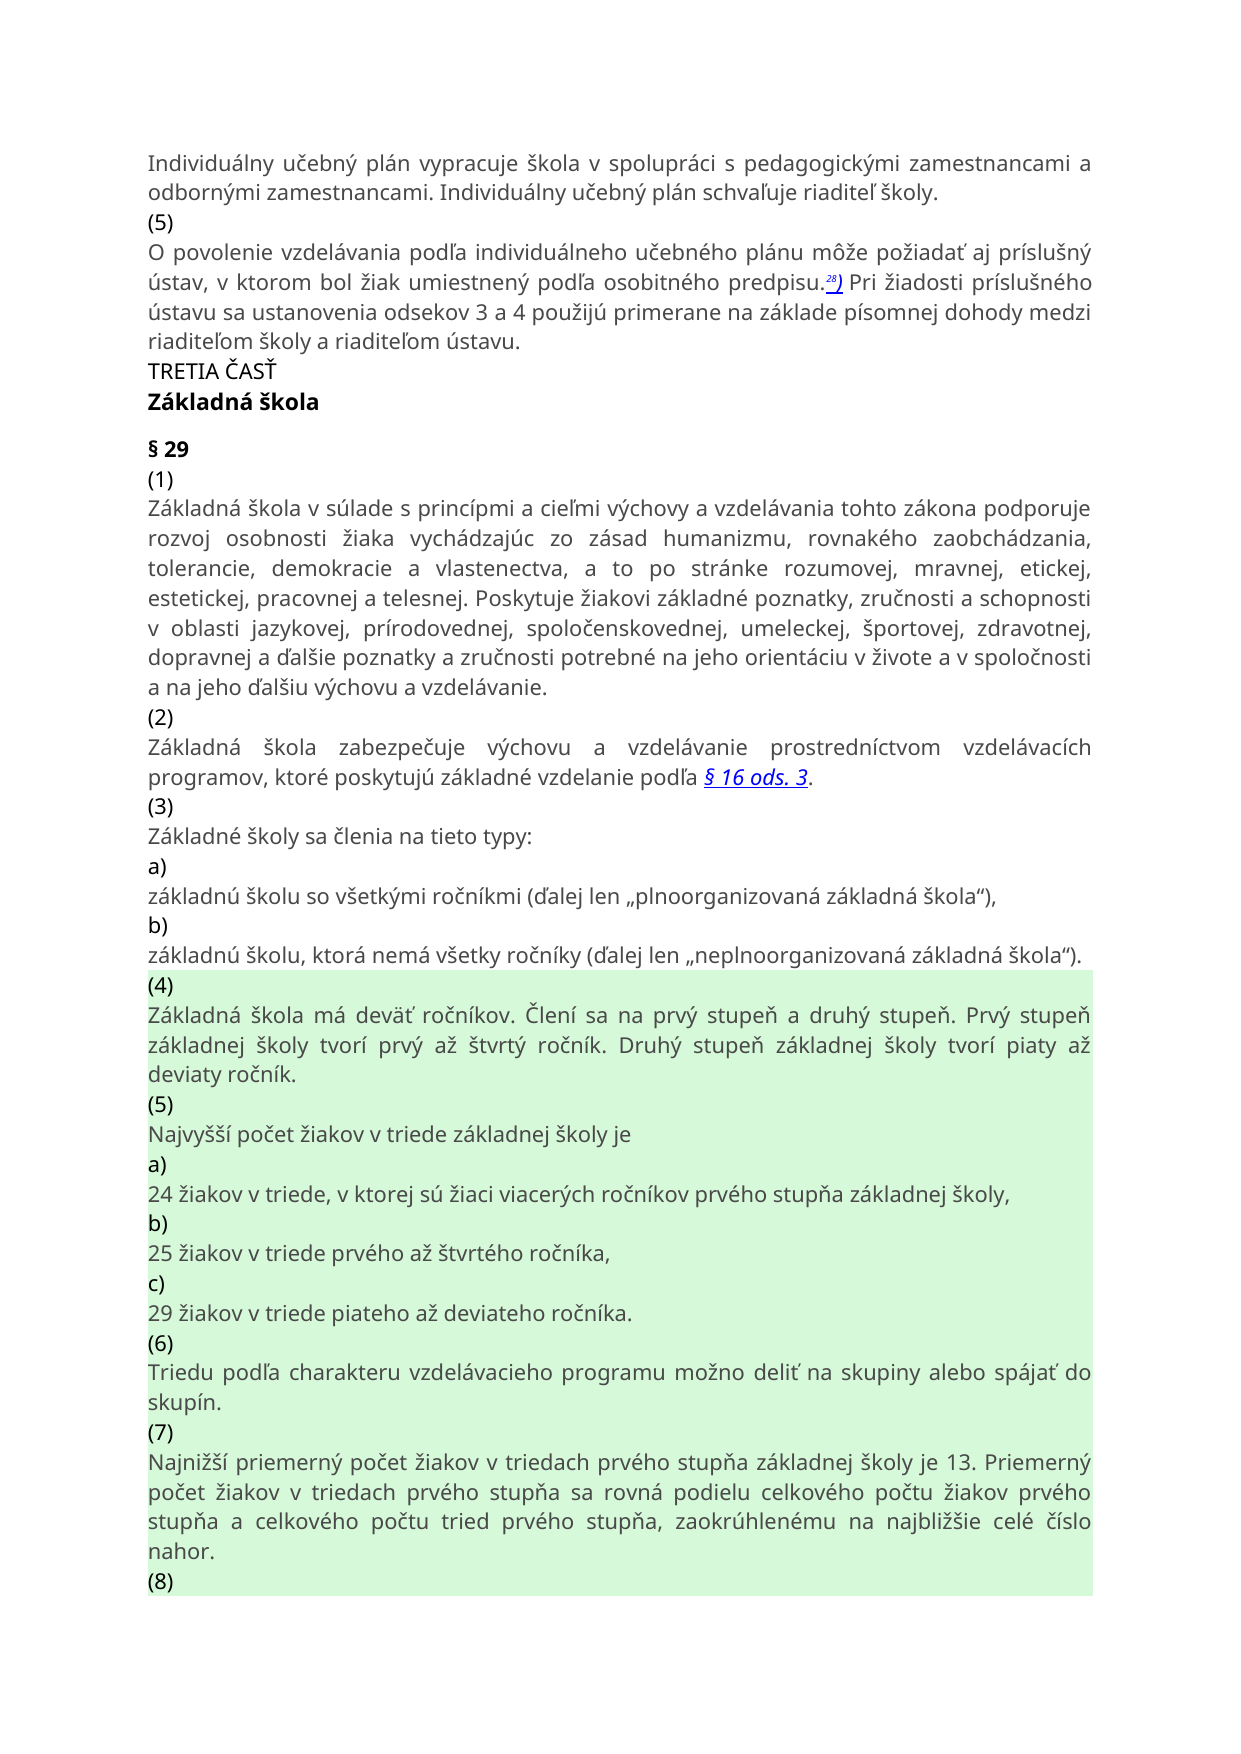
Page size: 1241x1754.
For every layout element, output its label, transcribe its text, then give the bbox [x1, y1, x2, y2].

text 25 žiakov v triede prvého až štvrtého ročníka, [148, 1238, 1093, 1268]
text 29 žiakov v triede piateho až deviateho ročníka. [148, 1298, 1093, 1328]
text c) [148, 1268, 1093, 1298]
text základnú školu, ktorá nemá všetky ročníky (ďalej len „neplnoorganizovaná základná škola“). [148, 940, 1093, 970]
text (4) [148, 970, 1093, 1000]
text O povolenie vzdelávania podľa individuálneho učebného plánu môže požiadať aj príslušný ústav, v ktorom bol žiak umiestnený podľa osobitného predpisu.28) Pri žiadosti príslušného ústavu sa ustanovenia odsekov 3 a 4 použijú primerane na základe písomnej dohody medzi riaditeľom školy a riaditeľom ústavu. [148, 237, 1093, 356]
text (2) [148, 702, 1093, 732]
text Základná škola má deväť ročníkov. Člení sa na prvý stupeň a druhý stupeň. Prvý stupeň základnej školy tvorí prvý až štvrtý ročník. Druhý stupeň základnej školy tvorí piaty až deviaty ročník. [148, 1000, 1093, 1089]
text Základná škola [148, 386, 1093, 417]
text (3) [148, 791, 1093, 821]
text (5) [148, 1089, 1093, 1119]
text (7) [148, 1417, 1093, 1447]
text (8) [148, 1566, 1093, 1596]
text 24 žiakov v triede, v ktorej sú žiaci viacerých ročníkov prvého stupňa základnej školy, [148, 1179, 1093, 1208]
text Základná škola zabezpečuje výchovu a vzdelávanie prostredníctvom vzdelávacích programov, ktoré poskytujú základné vzdelanie podľa § 16 ods. 3. [148, 732, 1093, 791]
text (1) [148, 464, 1093, 493]
text Základné školy sa členia na tieto typy: [148, 821, 1093, 851]
text základnú školu so všetkými ročníkmi (ďalej len „plnoorganizovaná základná škola“), [148, 881, 1093, 911]
text Individuálny učebný plán vypracuje škola v spolupráci s pedagogickými zamestnancami a odbornými zamestnancami. Individuálny učebný plán schvaľuje riaditeľ školy. [148, 148, 1093, 207]
text a) [148, 1149, 1093, 1179]
text a) [148, 851, 1093, 881]
text (5) [148, 207, 1093, 237]
text b) [148, 1208, 1093, 1238]
text (6) [148, 1328, 1093, 1357]
text TRETIA ČASŤ [148, 356, 1093, 386]
text § 29 [148, 434, 1093, 464]
text b) [148, 911, 1093, 940]
text Najnižší priemerný počet žiakov v triedach prvého stupňa základnej školy je 13. Priemerný počet žiakov v triedach prvého stupňa sa rovná podielu celkového počtu žiakov prvého stupňa a celkového počtu tried prvého stupňa, zaokrúhlenému na najbližšie celé číslo nahor. [148, 1447, 1093, 1566]
text Základná škola v súlade s princípmi a cieľmi výchovy a vzdelávania tohto zákona podporuje rozvoj osobnosti žiaka vychádzajúc zo zásad humanizmu, rovnakého zaobchádzania, tolerancie, demokracie a vlastenectva, a to po stránke rozumovej, mravnej, etickej, estetickej, pracovnej a telesnej. Poskytuje žiakovi základné poznatky, zručnosti a schopnosti v oblasti jazykovej, prírodovednej, spoločenskovednej, umeleckej, športovej, zdravotnej, dopravnej a ďalšie poznatky a zručnosti potrebné na jeho orientáciu v živote a v spoločnosti a na jeho ďalšiu výchovu a vzdelávanie. [148, 493, 1093, 702]
text Najvyšší počet žiakov v triede základnej školy je [148, 1119, 1093, 1149]
text Triedu podľa charakteru vzdelávacieho programu možno deliť na skupiny alebo spájať do skupín. [148, 1357, 1093, 1417]
